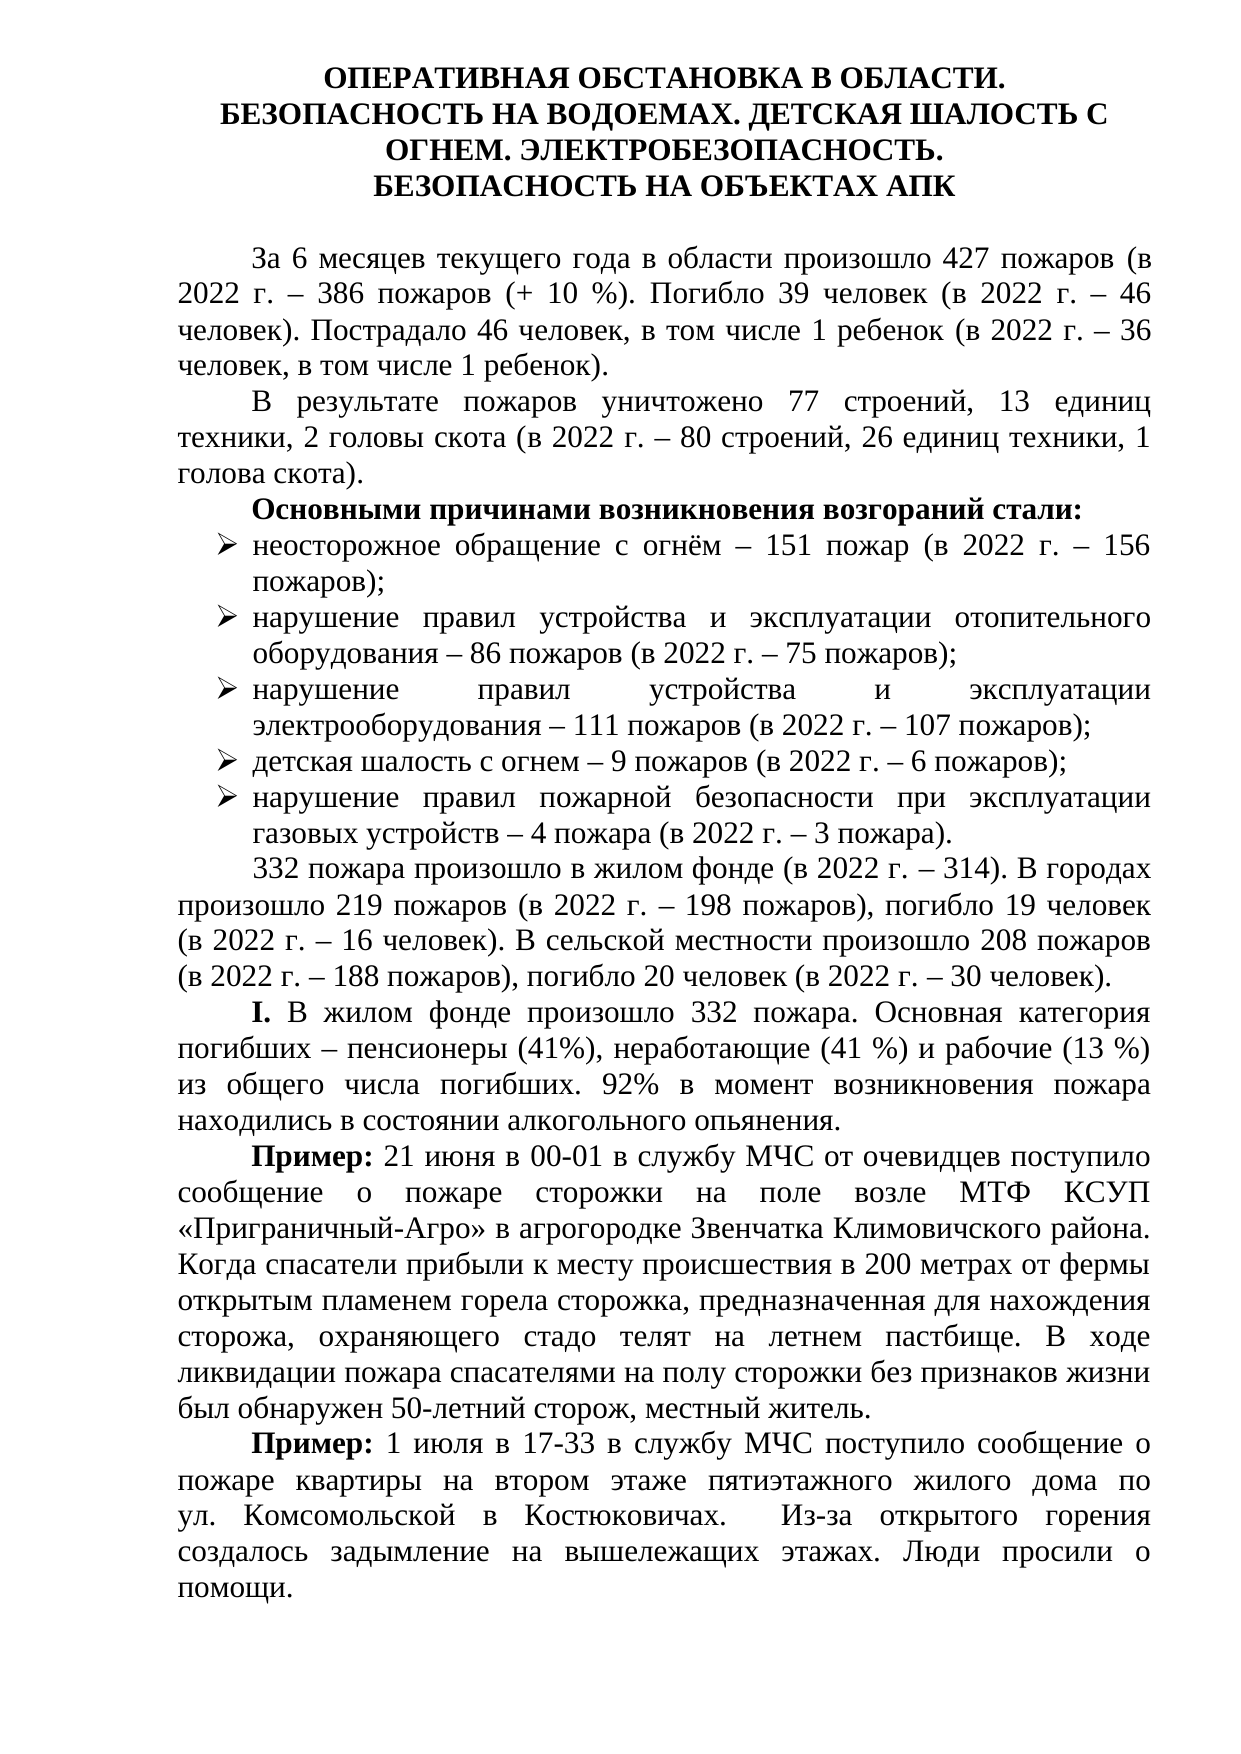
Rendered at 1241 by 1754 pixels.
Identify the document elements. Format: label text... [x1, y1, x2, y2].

text БЕЗОПАСНОСТЬ НА ВОДОЕМАХ. ДЕТСКАЯ ШАЛОСТЬ С ОГНЕМ. ЭЛЕКТРОБЕЗОПАСНОСТЬ. [177, 95, 1152, 167]
text 332 пожара произошло в жилом фонде (в 2022 г. – 314). В городах произошло 219 пожаров (в 2022 г. – 198 пожаров), погибло 19 человек (в 2022 г. – 16 человек). В сельской местности произошло 208 пожаров (в 2022 г. – 188 пожаров), погибло 20 человек (в 2022 г. – 30 человек). [177, 850, 1152, 993]
text За 6 месяцев текущего года в области произошло 427 пожаров (в 2022 г. – 386 пожаров (+ 10 %). Погибло 39 человек (в 2022 г. – 46 человек). Пострадало 46 человек, в том числе 1 ребенок (в 2022 г. – 36 человек, в том числе 1 ребенок). [177, 239, 1152, 383]
text Пример: 1 июля в 17-33 в службу МЧС поступило сообщение о пожаре квартиры на втором этаже пятиэтажного жилого дома по ул. Комсомольской в Костюковичах. Из-за открытого горения создалось задымление на вышележащих этажах. Люди просили о помощи. [177, 1425, 1152, 1604]
text Пример: 21 июня в 00-01 в службу МЧС от очевидцев поступило сообщение о пожаре сторожки на поле возле МТФ КСУП «Приграничный-Агро» в агрогородке Звенчатка Климовичского района. Когда спасатели прибыли к месту происшествия в 200 метрах от фермы открытым пламенем горела сторожка, предназначенная для нахождения сторожа, охраняющего стадо телят на летнем пастбище. В ходе ликвидации пожара спасателями на полу сторожки без признаков жизни был обнаружен 50-летний сторож, местный житель. [177, 1137, 1152, 1425]
list нарушение правил устройства и эксплуатации отопительного оборудования – 86 пожаров (в 2022 г. – 75 пожаров); [215, 598, 1152, 670]
list неосторожное обращение с огнём – 151 пожар (в 2022 г. – 156 пожаров); [215, 526, 1152, 598]
text I. В жилом фонде произошло 332 пожара. Основная категория погибших – пенсионеры (41%), неработающие (41 %) и рабочие (13 %) из общего числа погибших. 92% в момент возникновения пожара находились в состоянии алкогольного опьянения. [177, 993, 1152, 1137]
text В результате пожаров уничтожено 77 строений, 13 единиц техники, 2 головы скота (в 2022 г. – 80 строений, 26 единиц техники, 1 голова скота). [177, 383, 1152, 490]
text БЕЗОПАСНОСТЬ НА ОБЪЕКТАХ АПК [177, 167, 1152, 203]
list детская шалость с огнем – 9 пожаров (в 2022 г. – 6 пожаров); [215, 742, 1152, 778]
text Основными причинами возникновения возгораний стали: [177, 490, 1152, 526]
text ОПЕРАТИВНАЯ ОБСТАНОВКА В ОБЛАСТИ. [177, 59, 1152, 95]
list нарушение правил пожарной безопасности при эксплуатации газовых устройств – 4 пожара (в 2022 г. – 3 пожара). [215, 778, 1152, 850]
list нарушение правил устройства и эксплуатации электрооборудования – 111 пожаров (в 2022 г. – 107 пожаров); [215, 670, 1152, 742]
